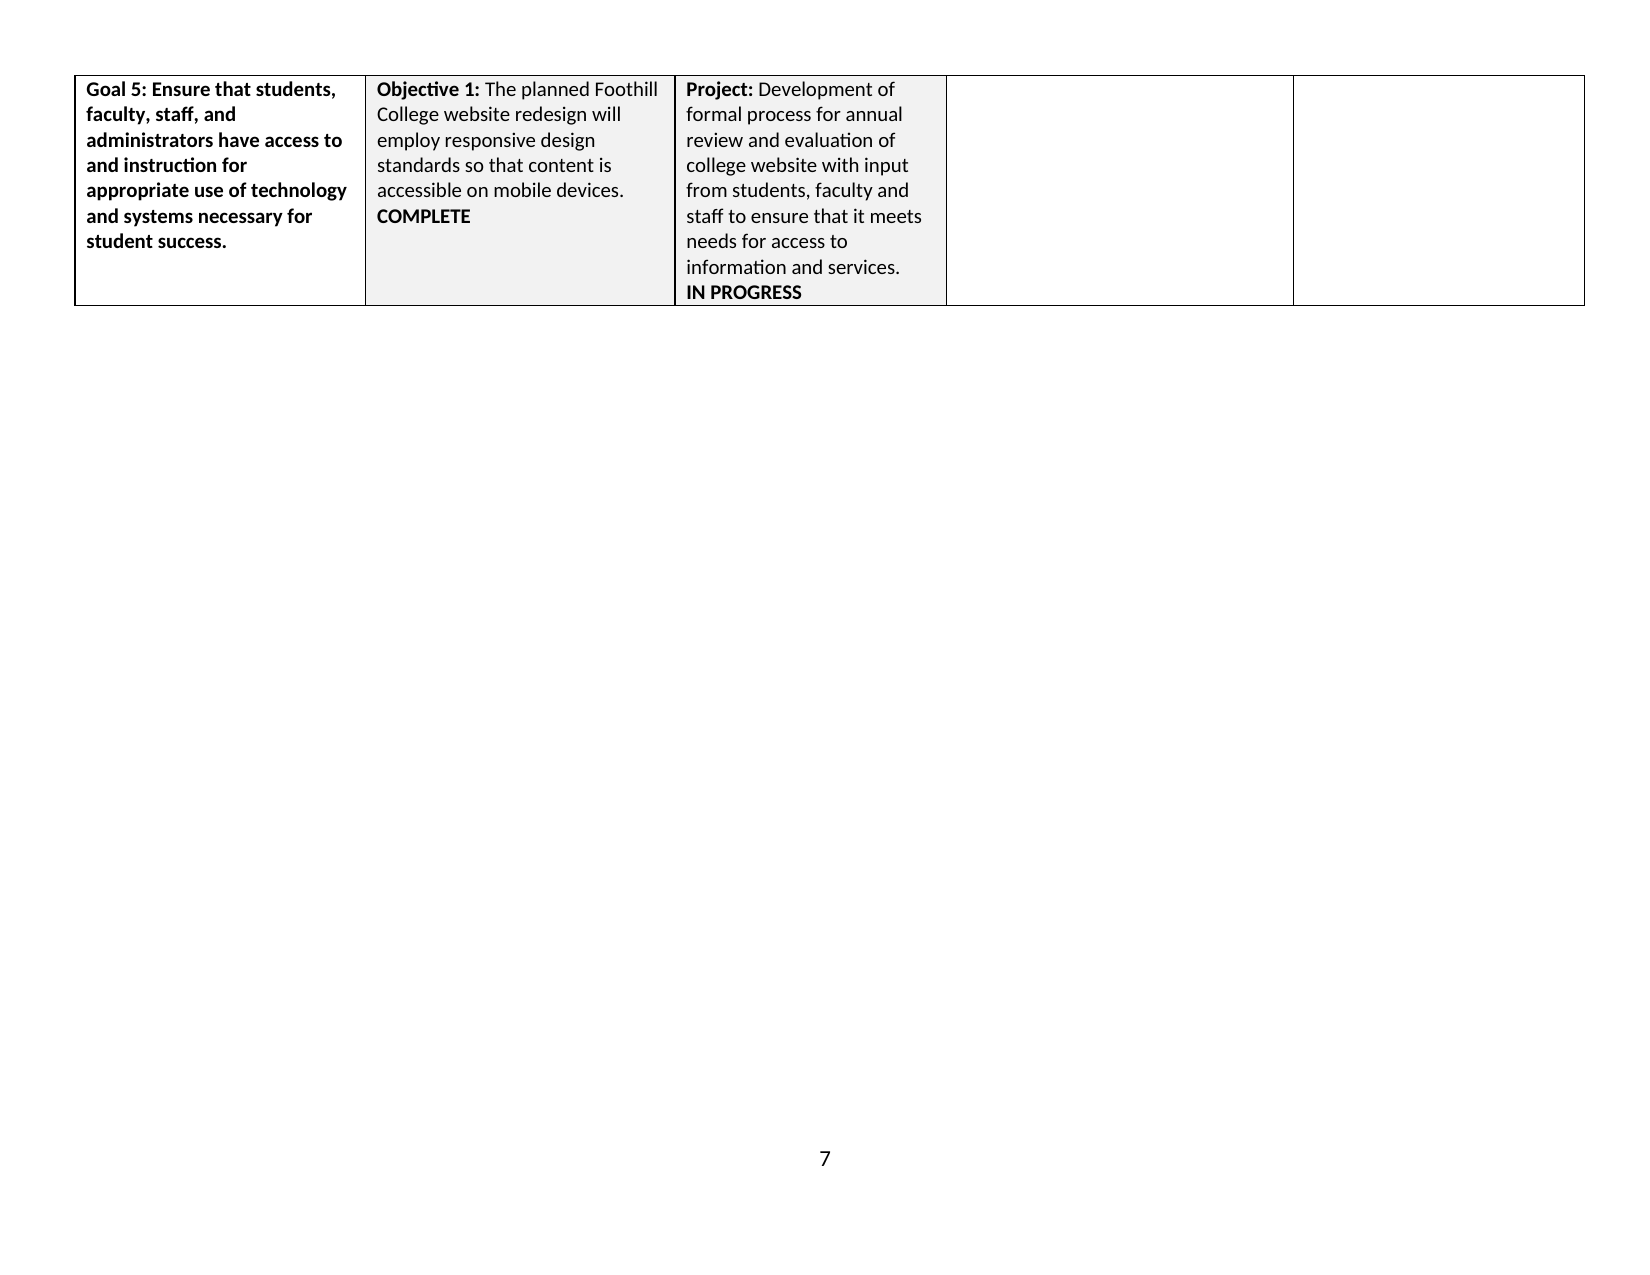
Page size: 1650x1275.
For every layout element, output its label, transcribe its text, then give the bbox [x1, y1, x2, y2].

table_cell Project: Development of formal process for annual review and evaluation of college website with input from students, faculty and staff to ensure that it meets needs for access to information and services. IN PROGRESS [676, 76, 946, 305]
table_cell Goal 5: Ensure that students, faculty, staff, and administrators have access to and instruction for appropriate use of technology and systems necessary for student success. [76, 76, 365, 305]
table_cell [1294, 76, 1584, 305]
table_cell Objective 1: The planned Foothill College website redesign will employ responsive design standards so that content is accessible on mobile devices. COMPLETE [366, 76, 674, 305]
table_cell [947, 76, 1293, 305]
